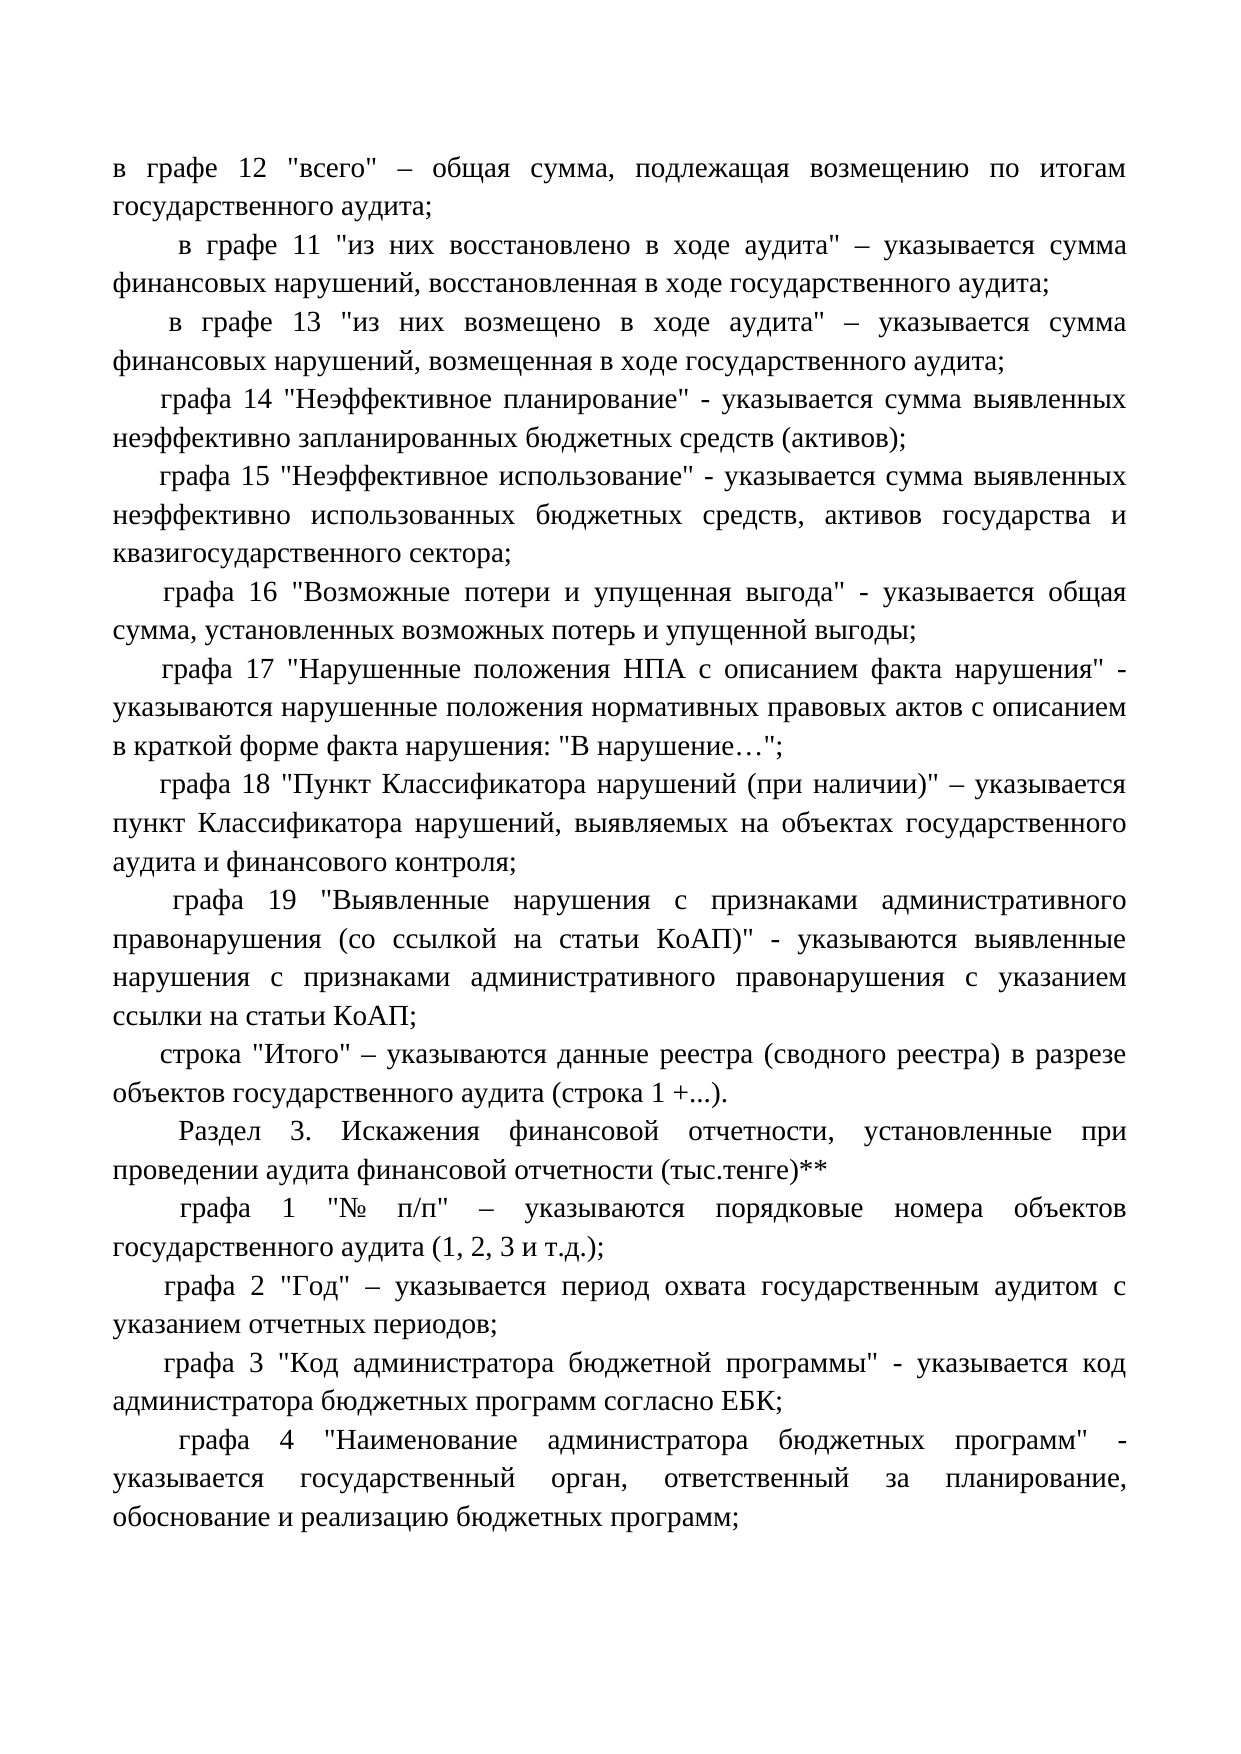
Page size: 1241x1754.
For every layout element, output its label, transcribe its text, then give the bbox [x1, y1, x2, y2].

text в графе 11 "из них восстановлено в ходе аудита" – указывается сумма финансовых нарушений, восстановленная в ходе государственного аудита; [112, 227, 1128, 299]
text Раздел 3. Искажения финансовой отчетности, установленные при проведении аудита финансовой отчетности (тыс.тенге)** [112, 1113, 1128, 1186]
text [112, 150, 1128, 222]
text графа 15 "Неэффективное использование" - указывается сумма выявленных неэффективно использованных бюджетных средств, активов государства и квазигосударственного сектора; [112, 458, 1128, 569]
text графа 17 "Нарушенные положения НПА с описанием факта нарушения" - указываются нарушенные положения нормативных правовых актов с описанием в краткой форме факта нарушения: "В нарушение…"; [112, 651, 1128, 762]
text графа 4 "Наименование администратора бюджетных программ" - указывается государственный орган, ответственный за планирование, обоснование и реализацию бюджетных программ; [112, 1422, 1128, 1532]
text графа 18 "Пункт Классификатора нарушений (при наличии)" – указывается пункт Классификатора нарушений, выявляемых на объектах государственного аудита и финансового контроля; [112, 767, 1128, 877]
text графа 2 "Год" – указывается период охвата государственным аудитом с указанием отчетных периодов; [112, 1268, 1128, 1340]
text графа 19 "Выявленные нарушения с признаками административного правонарушения (со ссылкой на статьи КоАП)" - указываются выявленные нарушения с признаками административного правонарушения с указанием ссылки на статьи КоАП; [112, 882, 1128, 1031]
text в графе 13 "из них возмещено в ходе аудита" – указывается сумма финансовых нарушений, возмещенная в ходе государственного аудита; [112, 304, 1128, 376]
text графа 1 "№ п/п" – указываются порядковые номера объектов государственного аудита (1, 2, 3 и т.д.); [112, 1191, 1128, 1263]
text графа 16 "Возможные потери и упущенная выгода" - указывается общая сумма, установленных возможных потерь и упущенной выгоды; [112, 574, 1128, 646]
text графа 3 "Код администратора бюджетной программы" - указывается код администратора бюджетных программ согласно ЕБК; [112, 1345, 1128, 1417]
text строка "Итого" – указываются данные реестра (сводного реестра) в разрезе объектов государственного аудита (строка 1 +...). [112, 1036, 1128, 1108]
text графа 14 "Неэффективное планирование" - указывается сумма выявленных неэффективно запланированных бюджетных средств (активов); [112, 381, 1128, 453]
